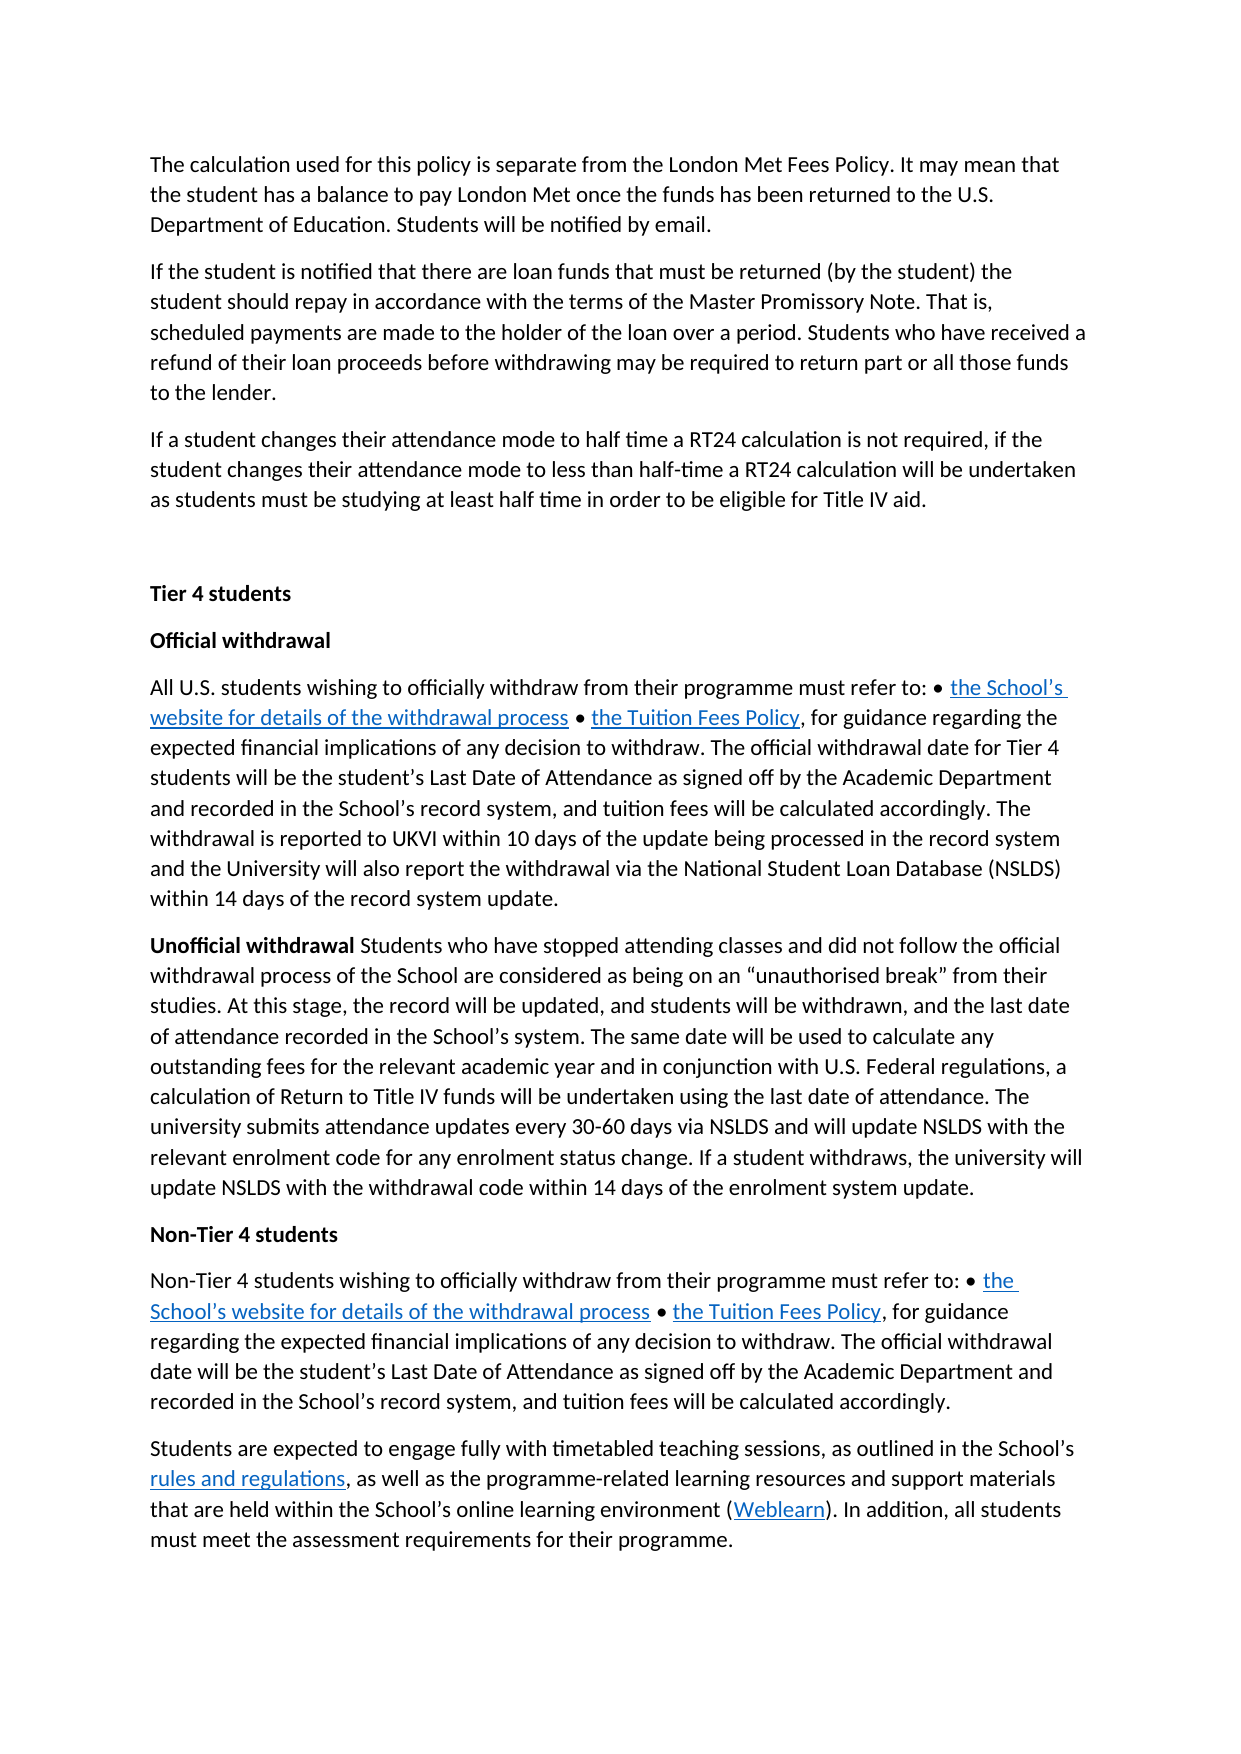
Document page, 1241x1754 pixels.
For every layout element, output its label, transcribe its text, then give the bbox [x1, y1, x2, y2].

text If a student changes their attendance mode to half time a RT24 calculation is not required, if the student changes their attendance mode to less than half-time a RT24 calculation will be undertaken as students must be studying at least half time in order to be eligible for Title IV aid. [150, 425, 1090, 513]
text The calculation used for this policy is separate from the London Met Fees Policy. It may mean that the student has a balance to pay London Met once the funds has been returned to the U.S. Department of Education. Students will be notified by email. [150, 150, 1090, 238]
text Non-Tier 4 students [150, 1220, 1090, 1248]
text All U.S. students wishing to officially withdraw from their programme must refer to: • the School’s website for details of the withdrawal process • the Tuition Fees Policy, for guidance regarding the expected financial implications of any decision to withdraw. The official withdrawal date for Tier 4 students will be the student’s Last Date of Attendance as signed off by the Academic Department and recorded in the School’s record system, and tuition fees will be calculated accordingly. The withdrawal is reported to UKVI within 10 days of the update being processed in the record system and the University will also report the withdrawal via the National Student Loan Database (NSLDS) within 14 days of the record system update. [150, 673, 1090, 912]
text Non-Tier 4 students wishing to officially withdraw from their programme must refer to: • the School’s website for details of the withdrawal process • the Tuition Fees Policy, for guidance regarding the expected financial implications of any decision to withdraw. The official withdrawal date will be the student’s Last Date of Attendance as signed off by the Academic Department and recorded in the School’s record system, and tuition fees will be calculated accordingly. [150, 1267, 1090, 1416]
text Tier 4 students [150, 579, 1090, 607]
text Unofficial withdrawal Students who have stopped attending classes and did not follow the official withdrawal process of the School are considered as being on an “unauthorised break” from their studies. At this stage, the record will be updated, and students will be withdrawn, and the last date of attendance recorded in the School’s system. The same date will be used to calculate any outstanding fees for the relevant academic year and in conjunction with U.S. Federal regulations, a calculation of Return to Title IV funds will be undertaken using the last date of attendance. The university submits attendance updates every 30-60 days via NSLDS and will update NSLDS with the relevant enrolment code for any enrolment status change. If a student withdraws, the university will update NSLDS with the withdrawal code within 14 days of the enrolment system update. [150, 931, 1090, 1201]
text Official withdrawal [150, 626, 1090, 654]
text If the student is notified that there are loan funds that must be returned (by the student) the student should repay in accordance with the terms of the Master Promissory Note. That is, scheduled payments are made to the holder of the loan over a period. Students who have received a refund of their loan proceeds before withdrawing may be required to return part or all those funds to the lender. [150, 257, 1090, 406]
text Students are expected to engage fully with timetabled teaching sessions, as outlined in the School’s rules and regulations, as well as the programme-related learning resources and support materials that are held within the School’s online learning environment (Weblearn). In addition, all students must meet the assessment requirements for their programme. [150, 1434, 1090, 1553]
